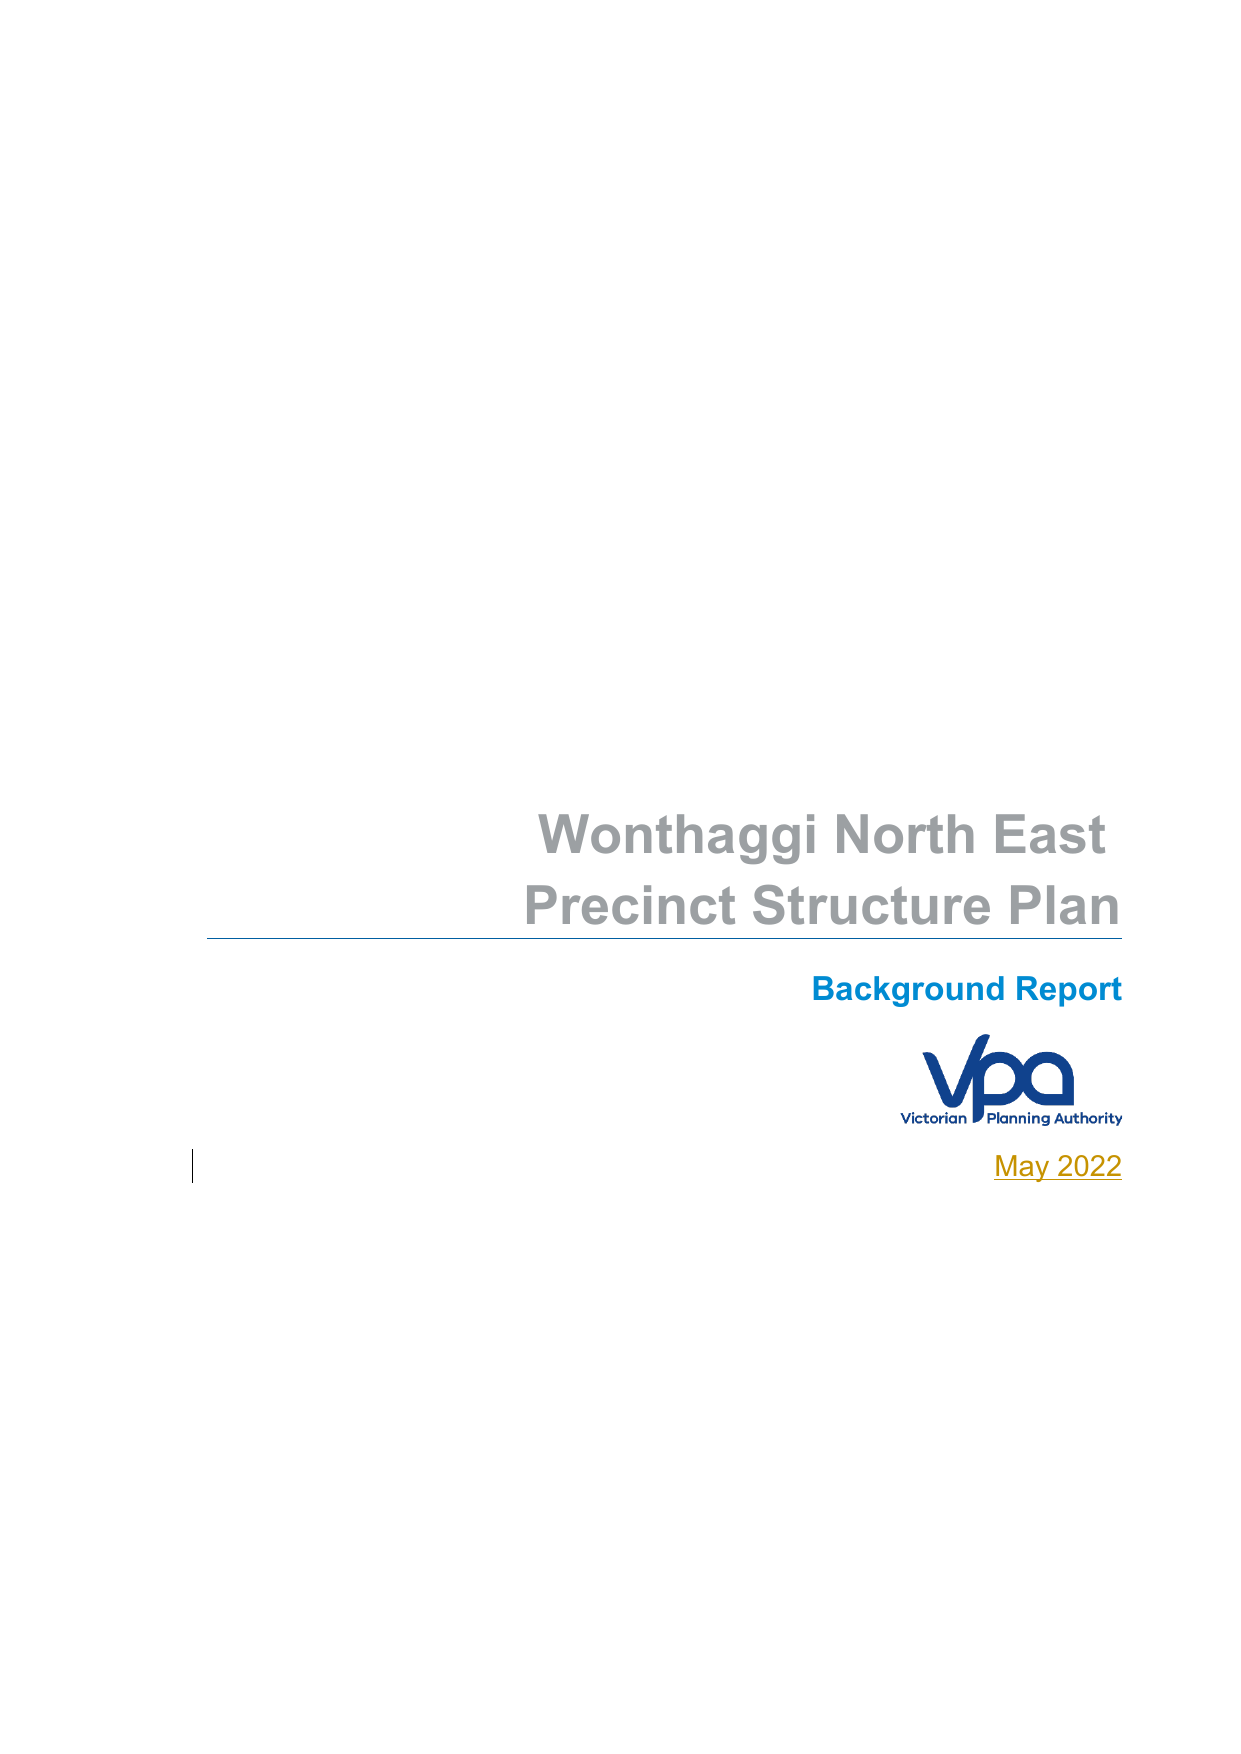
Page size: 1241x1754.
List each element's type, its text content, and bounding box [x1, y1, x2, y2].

picture [900, 1034, 1123, 1126]
text Background Report [207, 969, 1122, 1008]
text Wonthaggi North East Precinct Structure Plan [207, 802, 1122, 938]
